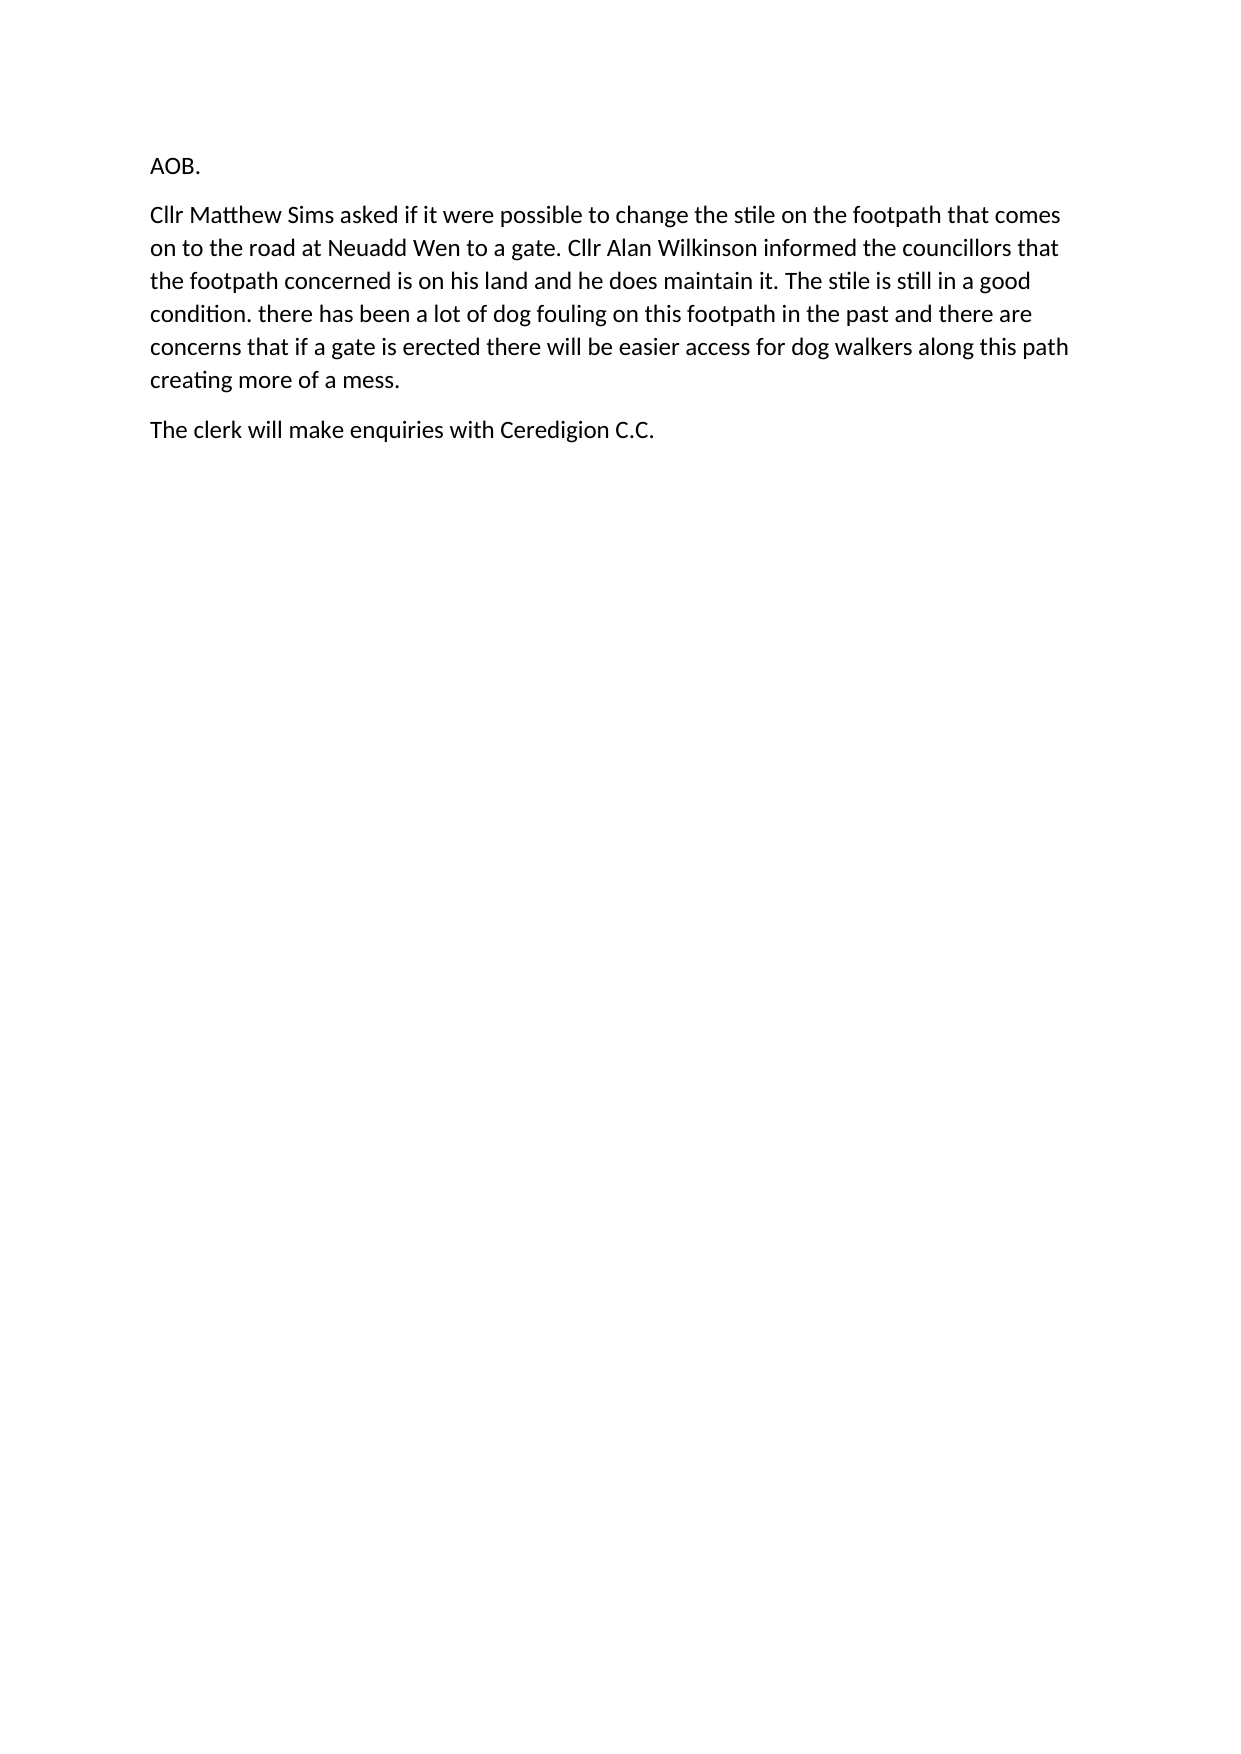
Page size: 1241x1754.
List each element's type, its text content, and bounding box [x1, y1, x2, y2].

text The clerk will make enquiries with Ceredigion C.C. [150, 414, 1090, 444]
text Cllr Matthew Sims asked if it were possible to change the stile on the footpath that comes on to the road at Neuadd Wen to a gate. Cllr Alan Wilkinson informed the councillors that the footpath concerned is on his land and he does maintain it. The stile is still in a good condition. there has been a lot of dog fouling on this footpath in the past and there are concerns that if a gate is erected there will be easier access for dog walkers along this path creating more of a mess. [150, 199, 1090, 395]
text AOB. [150, 150, 1090, 181]
